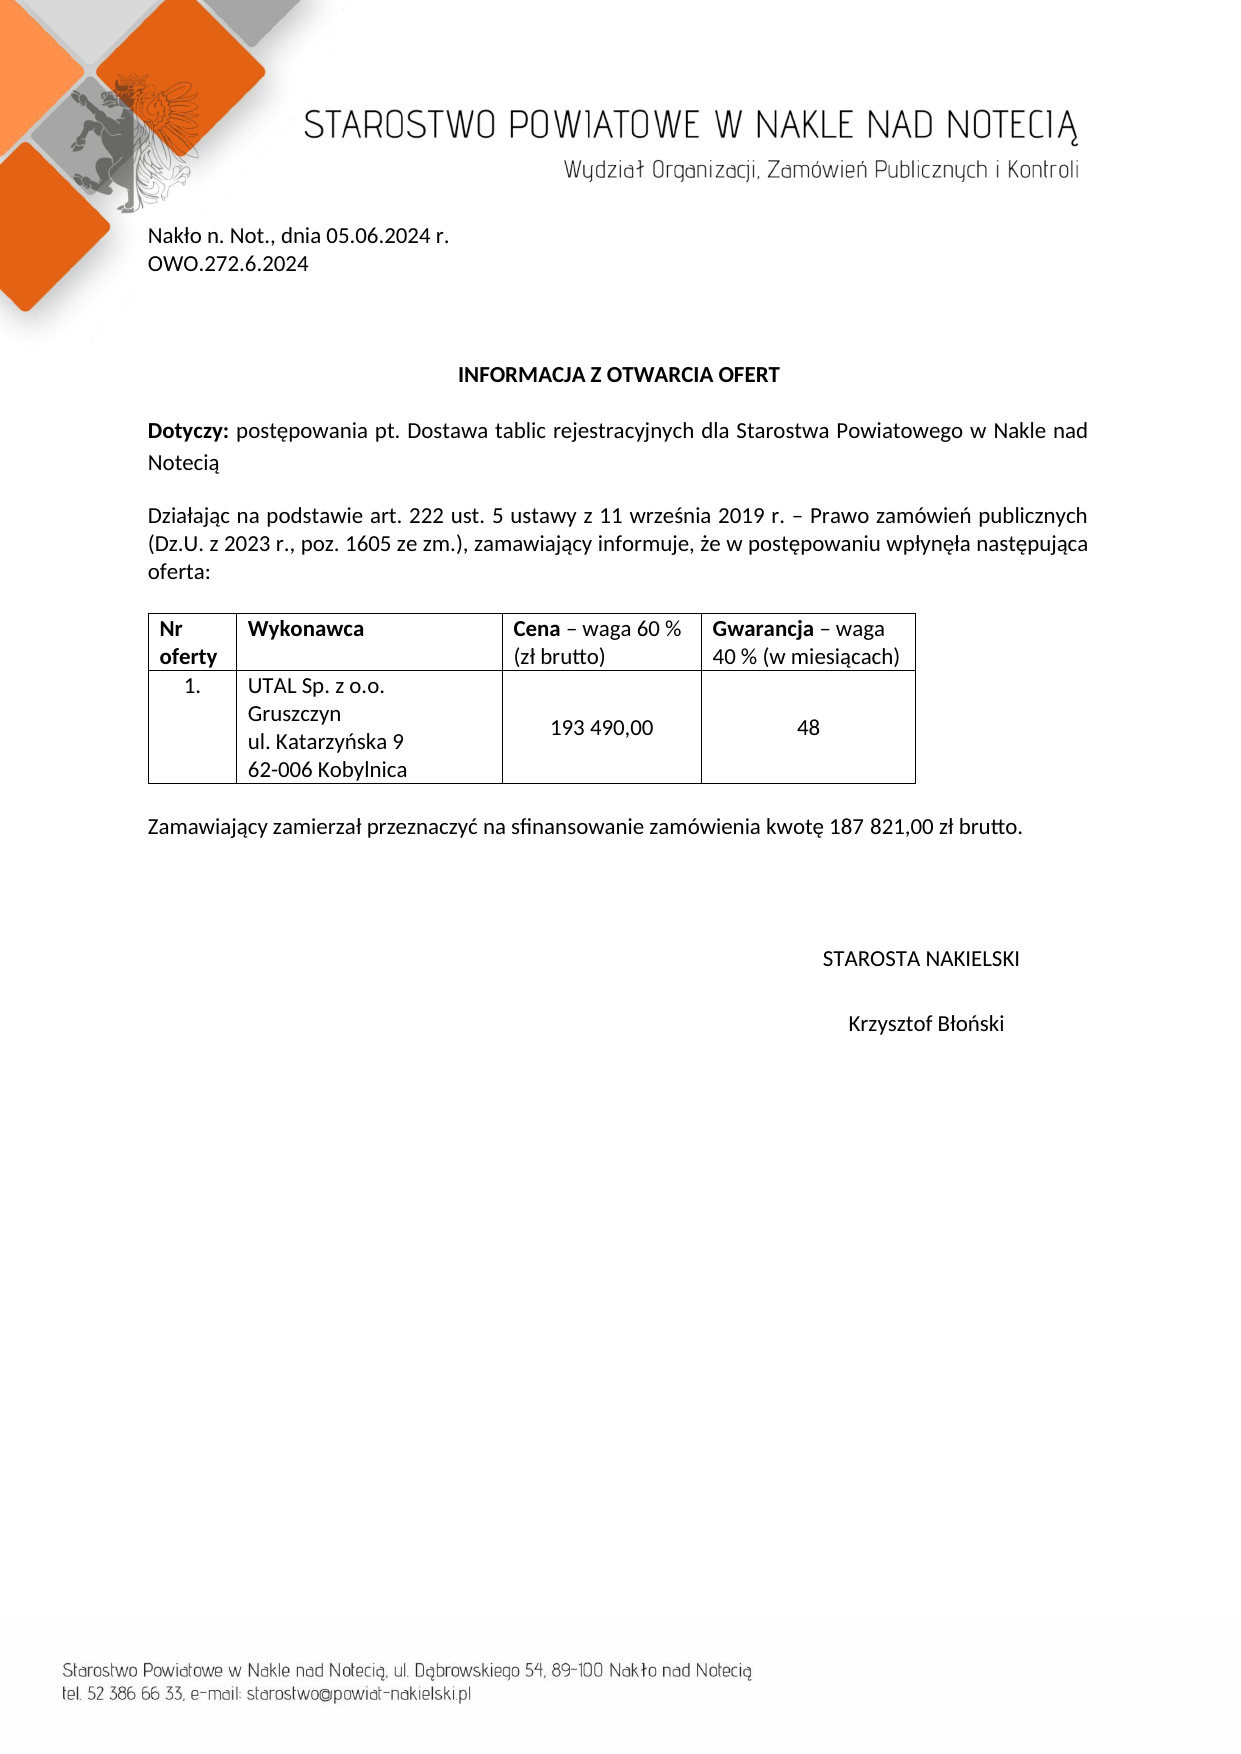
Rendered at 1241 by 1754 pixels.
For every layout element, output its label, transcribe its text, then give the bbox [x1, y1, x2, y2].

table_header Wykonawca [237, 614, 502, 670]
table_cell 193 490,00 [503, 671, 701, 783]
text Krzysztof Błoński [148, 1009, 1090, 1037]
text STAROSTA NAKIELSKI [148, 944, 1090, 972]
text Zamawiający zamierzał przeznaczyć na sfinansowanie zamówienia kwotę 187 821,00 zł brutto. [148, 812, 1090, 840]
table_header Nr oferty [149, 614, 236, 670]
text INFORMACJA Z OTWARCIA OFERT [148, 360, 1090, 388]
picture [0, 0, 1091, 356]
table_cell 1. [149, 671, 236, 783]
table_cell UTAL Sp. z o.o. Gruszczyn ul. Katarzyńska 9 62-006 Kobylnica [237, 671, 502, 783]
text OWO.272.6.2024 [148, 249, 1090, 277]
table_header Gwarancja – waga 40 % (w miesiącach) [702, 614, 915, 670]
picture [0, 1618, 1241, 1751]
table_cell 48 [702, 671, 915, 783]
text Nakło n. Not., dnia 05.06.2024 r. [148, 221, 1090, 249]
text Działając na podstawie art. 222 ust. 5 ustawy z 11 września 2019 r. – Prawo zamówień publicznych (Dz.U. z 2023 r., poz. 1605 ze zm.), zamawiający informuje, że w postępowaniu wpłynęła następująca oferta: [148, 501, 1090, 585]
table_header Cena – waga 60 % (zł brutto) [503, 614, 701, 670]
text Dotyczy: postępowania pt. Dostawa tablic rejestracyjnych dla Starostwa Powiatowego w Nakle nad Notecią [148, 416, 1090, 476]
